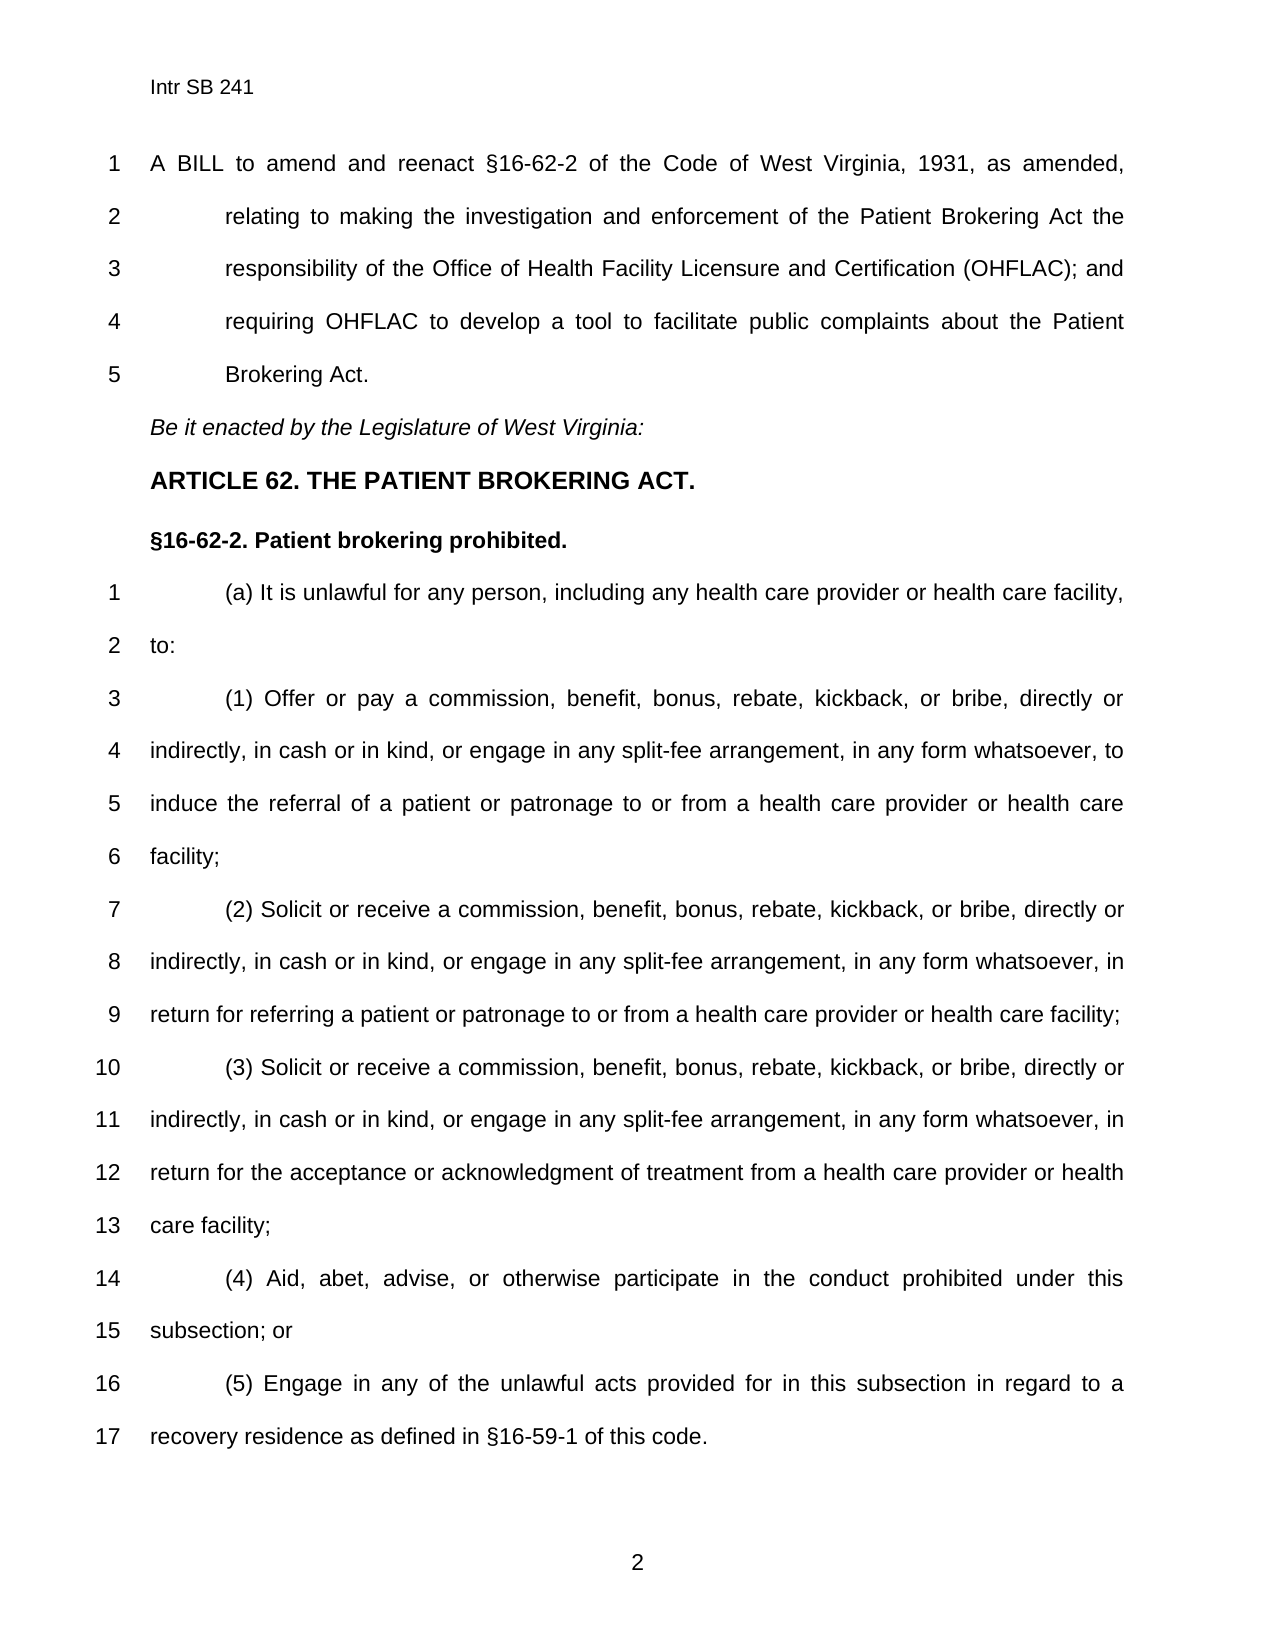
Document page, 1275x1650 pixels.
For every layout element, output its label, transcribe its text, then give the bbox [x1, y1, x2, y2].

subtitle ARTICLE 62. THE PATIENT BROKERING ACT. [150, 466, 1125, 495]
text (a) It is unlawful for any person, including any health care provider or health care facility, to: [150, 579, 1125, 658]
title A BILL to amend and reenact §16-62-2 of the Code of West Virginia, 1931, as amended, relating to making the investigation and enforcement of the Patient Brokering Act the responsibility of the Office of Health Facility Licensure and Certification (OHFLAC); and requiring OHFLAC to develop a tool to facilitate public complaints about the Patient Brokering Act. [150, 150, 1125, 387]
text Be it enacted by the Legislature of West Virginia: [150, 413, 1125, 440]
text (2) Solicit or receive a commission, benefit, bonus, rebate, kickback, or bribe, directly or indirectly, in cash or in kind, or engage in any split-fee arrangement, in any form whatsoever, in return for referring a patient or patronage to or from a health care provider or health care facility; [150, 896, 1125, 1027]
text (1) Offer or pay a commission, benefit, bonus, rebate, kickback, or bribe, directly or indirectly, in cash or in kind, or engage in any split-fee arrangement, in any form whatsoever, to induce the referral of a patient or patronage to or from a health care provider or health care facility; [150, 685, 1125, 869]
subtitle §16-62-2. Patient brokering prohibited. [150, 527, 1125, 553]
text (4) Aid, abet, advise, or otherwise participate in the conduct prohibited under this subsection; or [150, 1264, 1125, 1343]
text (5) Engage in any of the unlawful acts provided for in this subsection in regard to a recovery residence as defined in §16-59-1 of this code. [150, 1370, 1125, 1449]
text (3) Solicit or receive a commission, benefit, bonus, rebate, kickback, or bribe, directly or indirectly, in cash or in kind, or engage in any split-fee arrangement, in any form whatsoever, in return for the acceptance or acknowledgment of treatment from a health care provider or health care facility; [150, 1054, 1125, 1238]
